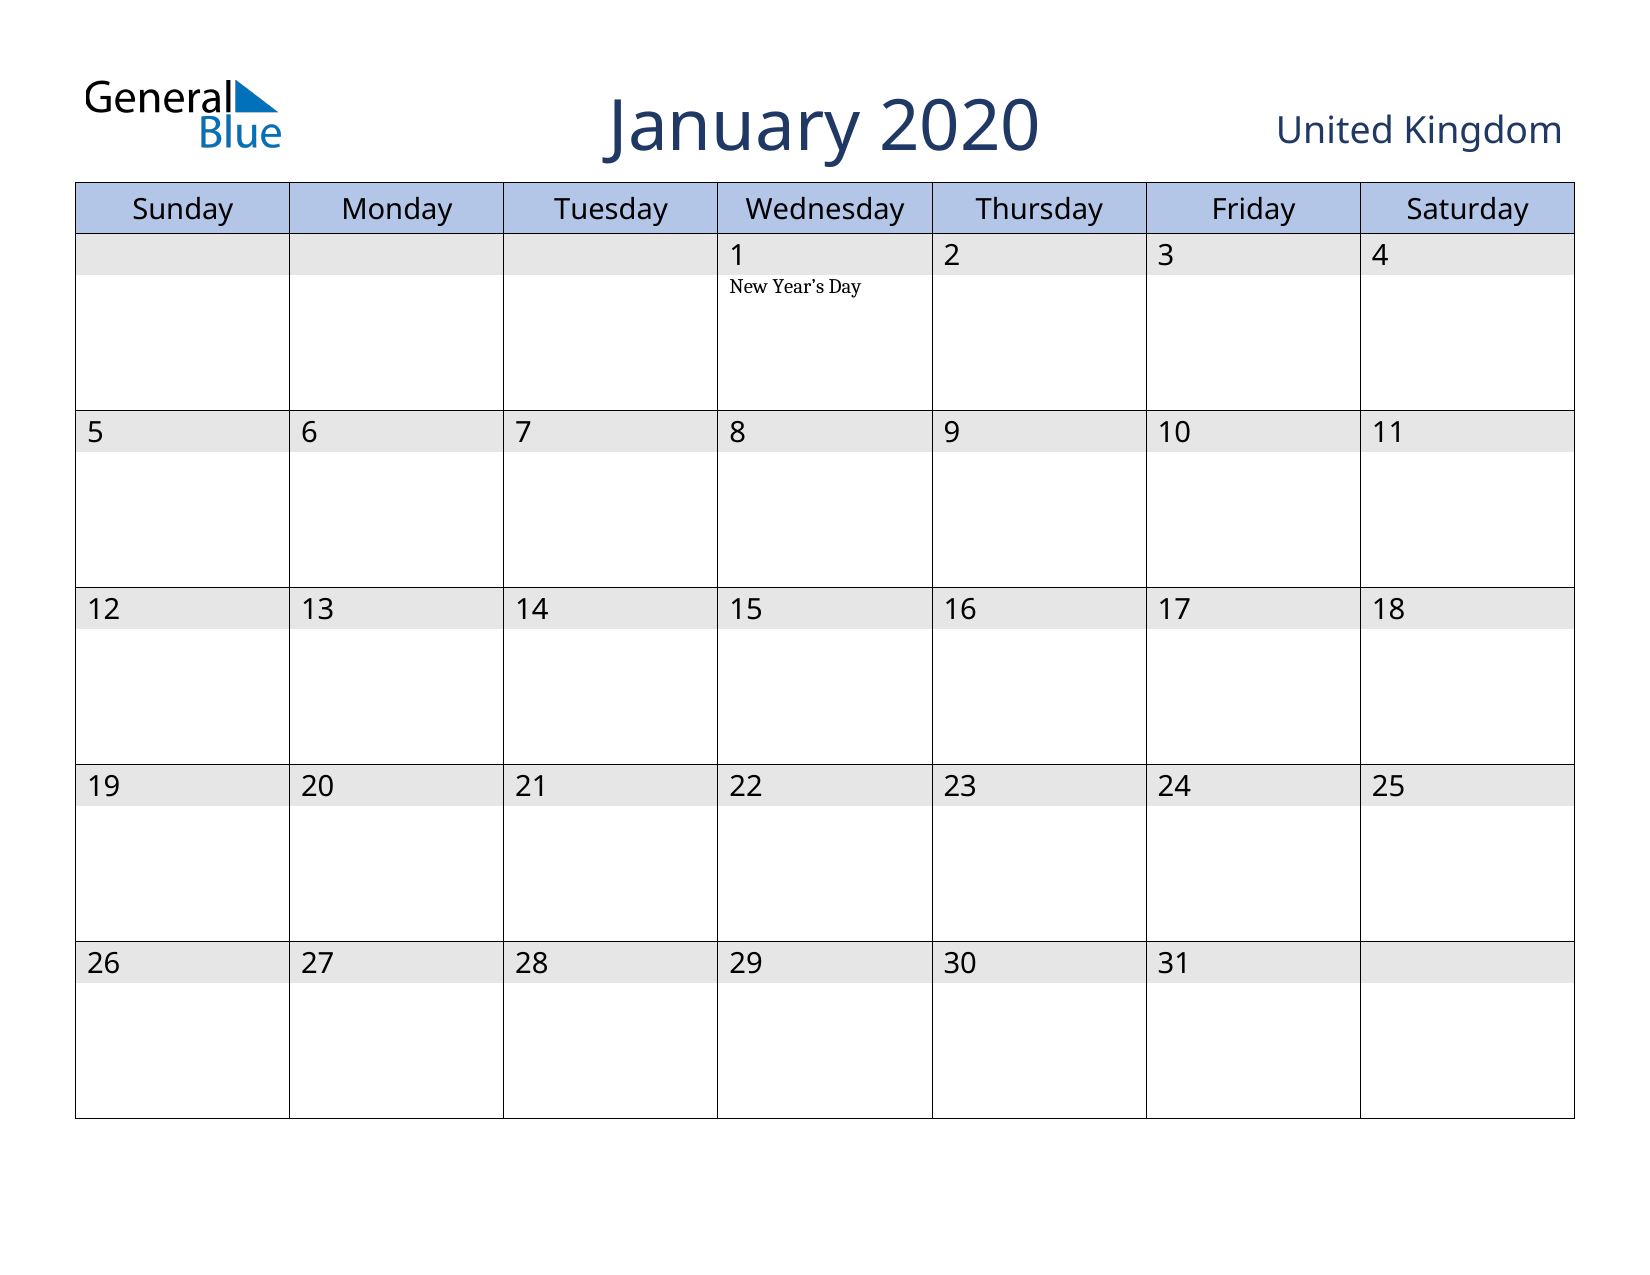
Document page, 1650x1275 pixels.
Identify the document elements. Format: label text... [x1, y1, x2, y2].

table_cell 31 [1147, 942, 1360, 983]
table_cell 24 [1147, 765, 1360, 806]
table_cell [718, 983, 932, 1118]
table_cell 28 [504, 942, 717, 983]
table_cell [933, 452, 1146, 587]
table_cell [76, 452, 289, 587]
table_cell 23 [933, 765, 1146, 806]
table_cell Wednesday [718, 183, 932, 233]
table_cell [504, 806, 717, 941]
table_cell 13 [290, 588, 503, 629]
table_cell [1361, 806, 1574, 941]
table_cell [76, 629, 289, 764]
table_cell [76, 983, 289, 1118]
table_cell [290, 275, 503, 410]
table_cell 7 [504, 411, 717, 452]
table_cell [718, 806, 932, 941]
table_cell 3 [1147, 234, 1360, 275]
table_cell Thursday [933, 183, 1146, 233]
table_cell [76, 806, 289, 941]
table_cell [1147, 983, 1360, 1118]
table_cell Tuesday [504, 183, 717, 233]
table_cell [1147, 275, 1360, 410]
table_cell [1147, 629, 1360, 764]
table_cell 15 [718, 588, 932, 629]
table_cell 27 [290, 942, 503, 983]
table_cell 12 [76, 588, 289, 629]
table_cell [933, 629, 1146, 764]
table_cell Saturday [1361, 183, 1574, 233]
table_cell 29 [718, 942, 932, 983]
table_cell 2 [933, 234, 1146, 275]
table_cell 18 [1361, 588, 1574, 629]
table_cell [1147, 452, 1360, 587]
table_cell 16 [933, 588, 1146, 629]
table_cell 14 [504, 588, 717, 629]
table_cell [290, 629, 503, 764]
table_cell Friday [1147, 183, 1360, 233]
table_cell Sunday [76, 183, 289, 233]
table_cell [504, 452, 717, 587]
table_cell 6 [290, 411, 503, 452]
table_cell [718, 629, 932, 764]
table_cell [933, 275, 1146, 410]
table_cell 4 [1361, 234, 1574, 275]
table_cell [1361, 452, 1574, 587]
table_cell [76, 234, 289, 275]
table_header United Kingdom [1146, 75, 1574, 182]
table_cell [1361, 942, 1574, 983]
table_cell 8 [718, 411, 932, 452]
table_cell Monday [290, 183, 503, 233]
table_cell [933, 983, 1146, 1118]
table_cell [504, 983, 717, 1118]
table_cell 19 [76, 765, 289, 806]
table_cell [76, 275, 289, 410]
table_header January 2020 [504, 75, 1146, 182]
table_cell [504, 234, 717, 275]
table_cell 21 [504, 765, 717, 806]
table_cell 17 [1147, 588, 1360, 629]
table_cell [1361, 629, 1574, 764]
table_cell [290, 806, 503, 941]
table_cell [290, 983, 503, 1118]
table_cell 25 [1361, 765, 1574, 806]
table_cell 5 [76, 411, 289, 452]
table_cell 22 [718, 765, 932, 806]
table_cell [290, 234, 503, 275]
table_cell [1147, 806, 1360, 941]
table_cell [718, 452, 932, 587]
table_cell [933, 806, 1146, 941]
table_cell [1361, 275, 1574, 410]
table_cell [290, 452, 503, 587]
table_header [76, 75, 503, 182]
picture [86, 80, 281, 148]
table_cell 1 [718, 234, 932, 275]
table_cell [1361, 983, 1574, 1118]
table_cell 30 [933, 942, 1146, 983]
table_cell 26 [76, 942, 289, 983]
table_cell [504, 275, 717, 410]
table_cell 11 [1361, 411, 1574, 452]
table_cell 9 [933, 411, 1146, 452]
table_cell 20 [290, 765, 503, 806]
table_cell New Year’s Day [718, 275, 932, 410]
table_cell 10 [1147, 411, 1360, 452]
table_cell [504, 629, 717, 764]
